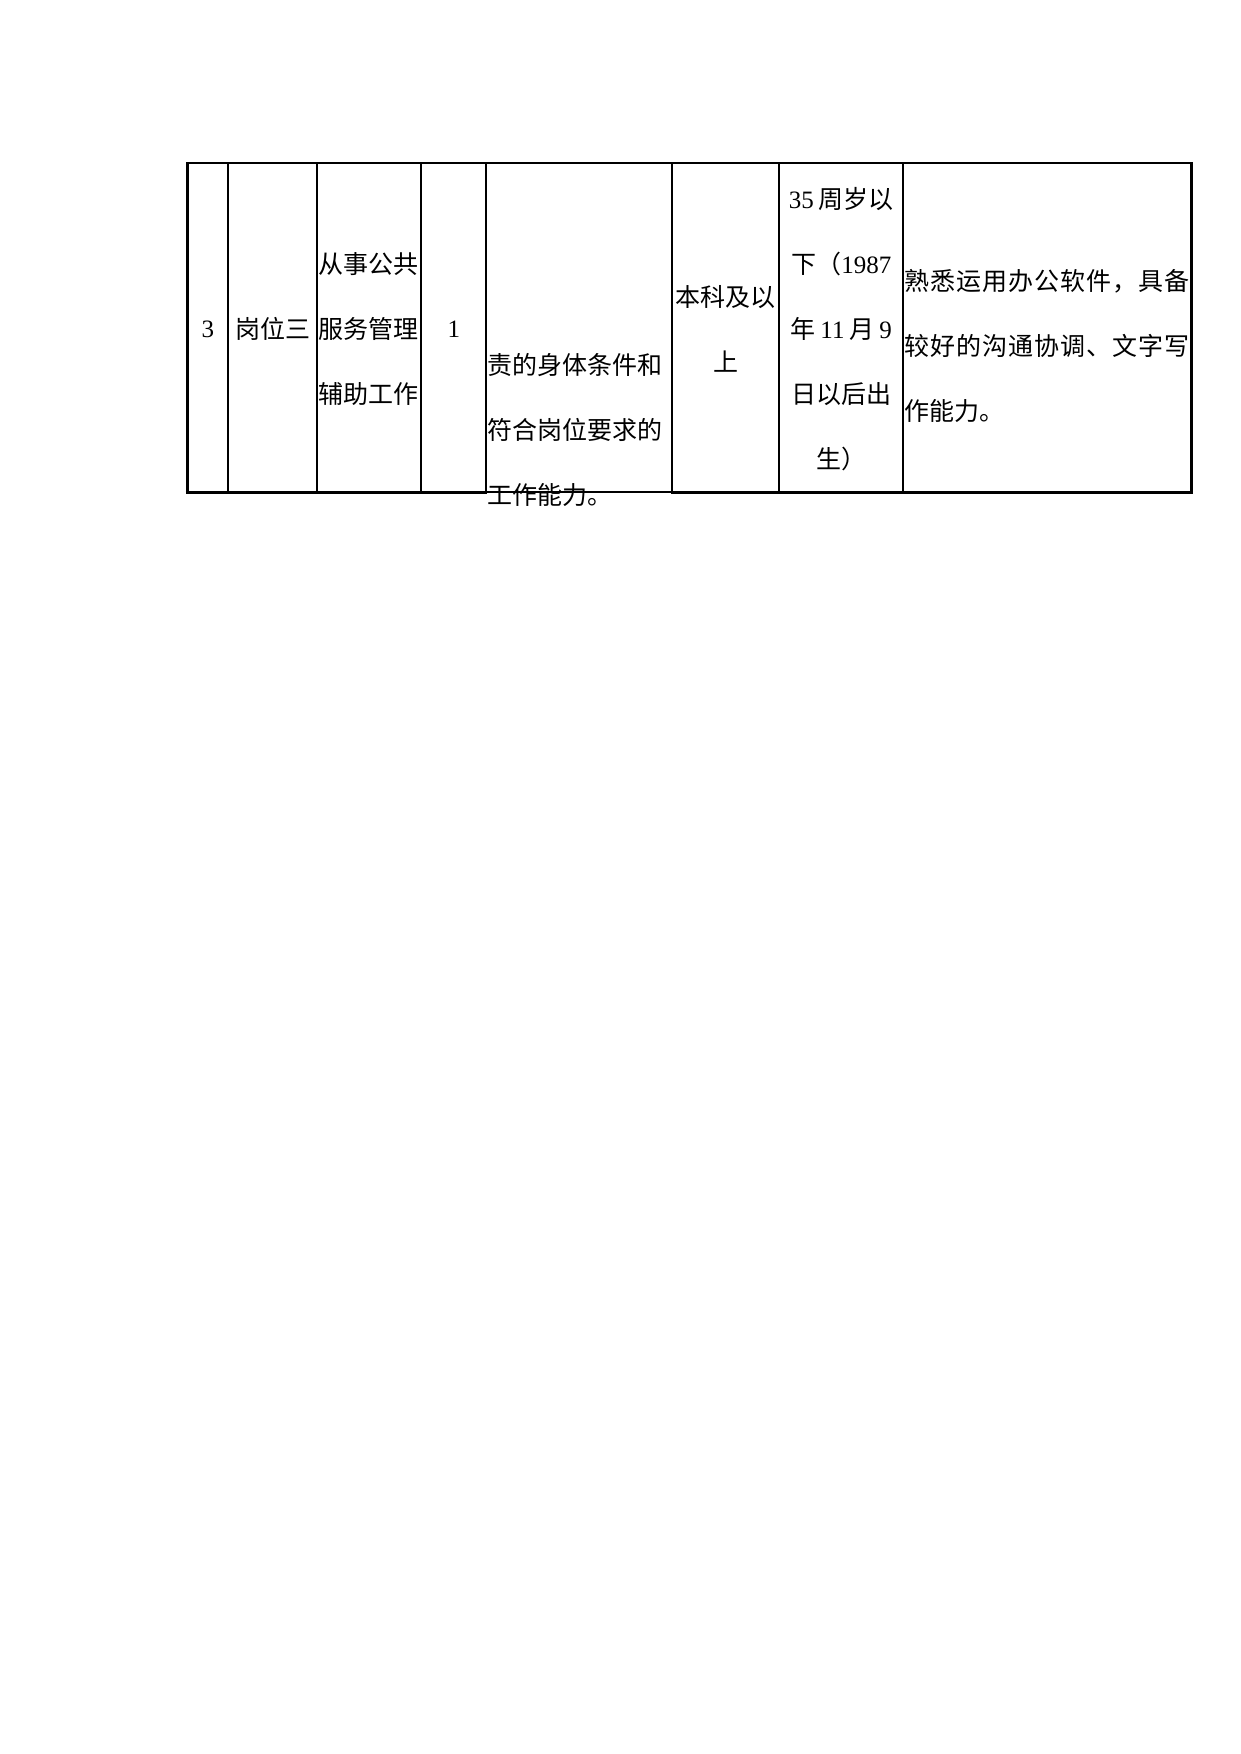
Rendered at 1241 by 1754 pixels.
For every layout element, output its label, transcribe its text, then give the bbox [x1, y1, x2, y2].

table_cell 1 [422, 164, 485, 491]
table_cell 3 [189, 164, 227, 491]
table_cell 岗位三 [229, 164, 316, 491]
table_cell 35周岁以下（1987年11月9日以后出生） [780, 164, 902, 491]
table_cell 熟悉运用办公软件，具备较好的沟通协调、文字写作能力。 [904, 164, 1190, 491]
table_cell 从事公共服务管理辅助工作 [318, 164, 420, 491]
table_cell 本科及以上 [673, 164, 778, 491]
